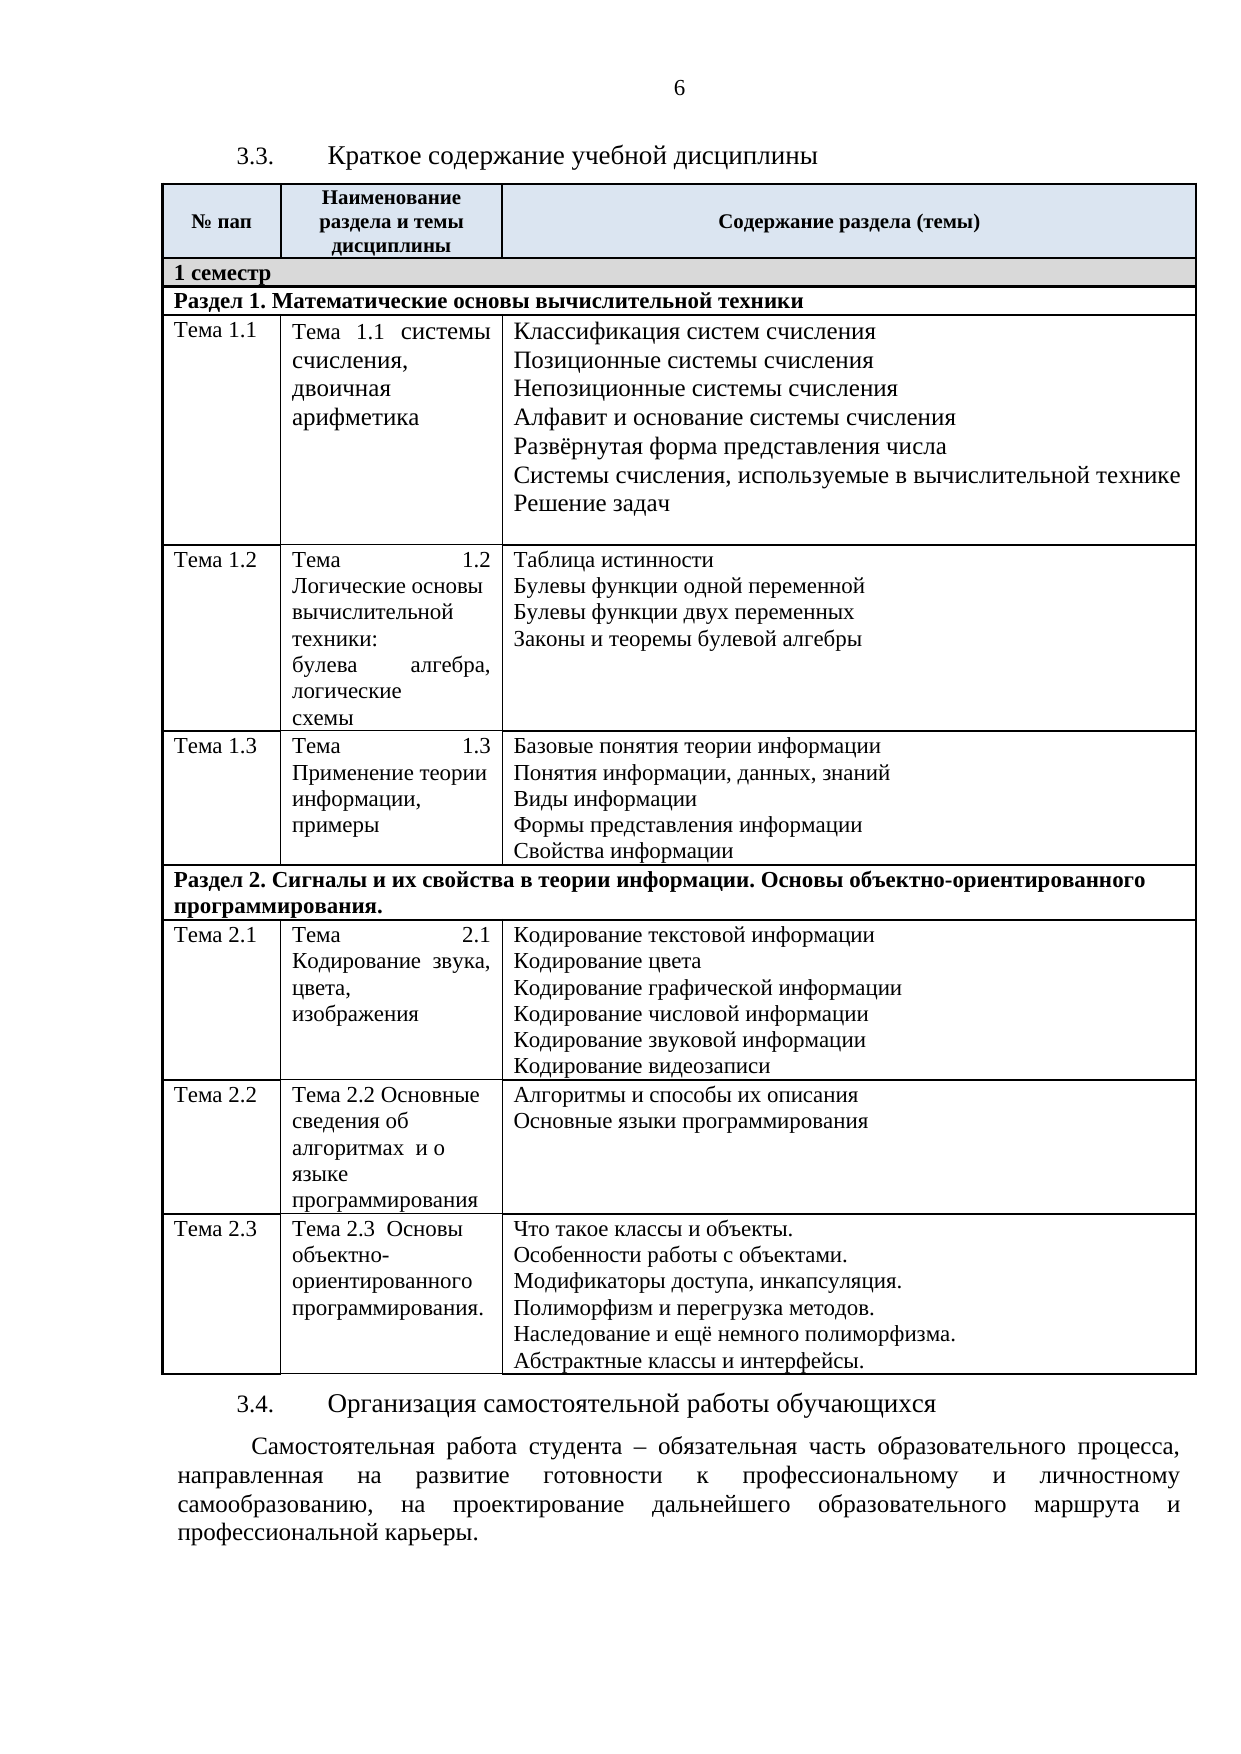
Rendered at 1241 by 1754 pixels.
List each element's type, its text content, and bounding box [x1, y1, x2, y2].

table_cell Классификация систем счисления Позиционные системы счисления Непозиционные системы счисления Алфавит и основание системы счисления Развёрнутая форма представления числа Системы счисления, используемые в вычислительной технике Решение задач [503, 316, 1195, 543]
table_cell Тема 2.2 Основные сведения об алгоритмах и о языке программирования [281, 1080, 502, 1213]
list Краткое содержание учебной дисциплины [236, 139, 1181, 170]
table_cell Тема 1.2 Логические основы вычислительной техники: булева алгебра, логические схемы [281, 545, 502, 730]
table_cell Раздел 2. Сигналы и их свойства в теории информации. Основы объектно-ориентированного программирования. [164, 866, 1195, 919]
table_cell Что такое классы и объекты. Особенности работы с объектами. Модификаторы доступа, инкапсуляция. Полиморфизм и перегрузка методов. Наследование и ещё немного полиморфизма. Абстрактные классы и интерфейсы. [503, 1215, 1195, 1373]
table_cell 1 семестр [164, 259, 1195, 285]
table_header № пап [164, 185, 280, 257]
list Организация самостоятельной работы обучающихся [236, 1388, 1181, 1419]
table_header Наименование раздела и темы дисциплины [282, 185, 501, 257]
table_cell Тема 2.3 Основы объектно-ориентированного программирования. [281, 1214, 502, 1373]
table_cell Кодирование текстовой информации Кодирование цвета Кодирование графической информации Кодирование числовой информации Кодирование звуковой информации Кодирование видеозаписи [503, 921, 1195, 1079]
table_cell Таблица истинности Булевы функции одной переменной Булевы функции двух переменных Законы и теоремы булевой алгебры [503, 546, 1195, 730]
table_cell Тема 2.1 Кодирование звука, цвета, изображения [281, 921, 502, 1079]
table_cell Тема 2.3 [164, 1215, 280, 1373]
table_cell Раздел 1. Математические основы вычислительной техники [164, 288, 1195, 314]
table_cell Базовые понятия теории информации Понятия информации, данных, знаний Виды информации Формы представления информации Свойства информации [503, 732, 1195, 864]
table_cell Тема 1.3 [164, 732, 280, 864]
table_cell Тема 1.1 системы счисления, двоичная арифметика [281, 316, 502, 543]
table_cell Тема 1.1 [164, 316, 280, 543]
table_cell Тема 2.2 [164, 1081, 280, 1213]
table_cell Тема 1.2 [164, 546, 280, 730]
table_cell Алгоритмы и способы их описания Основные языки программирования [503, 1081, 1195, 1213]
table_cell Тема 1.3 Применение теории информации, примеры [281, 731, 502, 864]
text Самостоятельная работа студента – обязательная часть образовательного процесса, направленная на развитие готовности к профессиональному и личностному самообразованию, на проектирование дальнейшего образовательного маршрута и профессиональной карьеры. [177, 1431, 1181, 1546]
table_header Содержание раздела (темы) [503, 185, 1195, 257]
table_cell Тема 2.1 [164, 921, 280, 1079]
